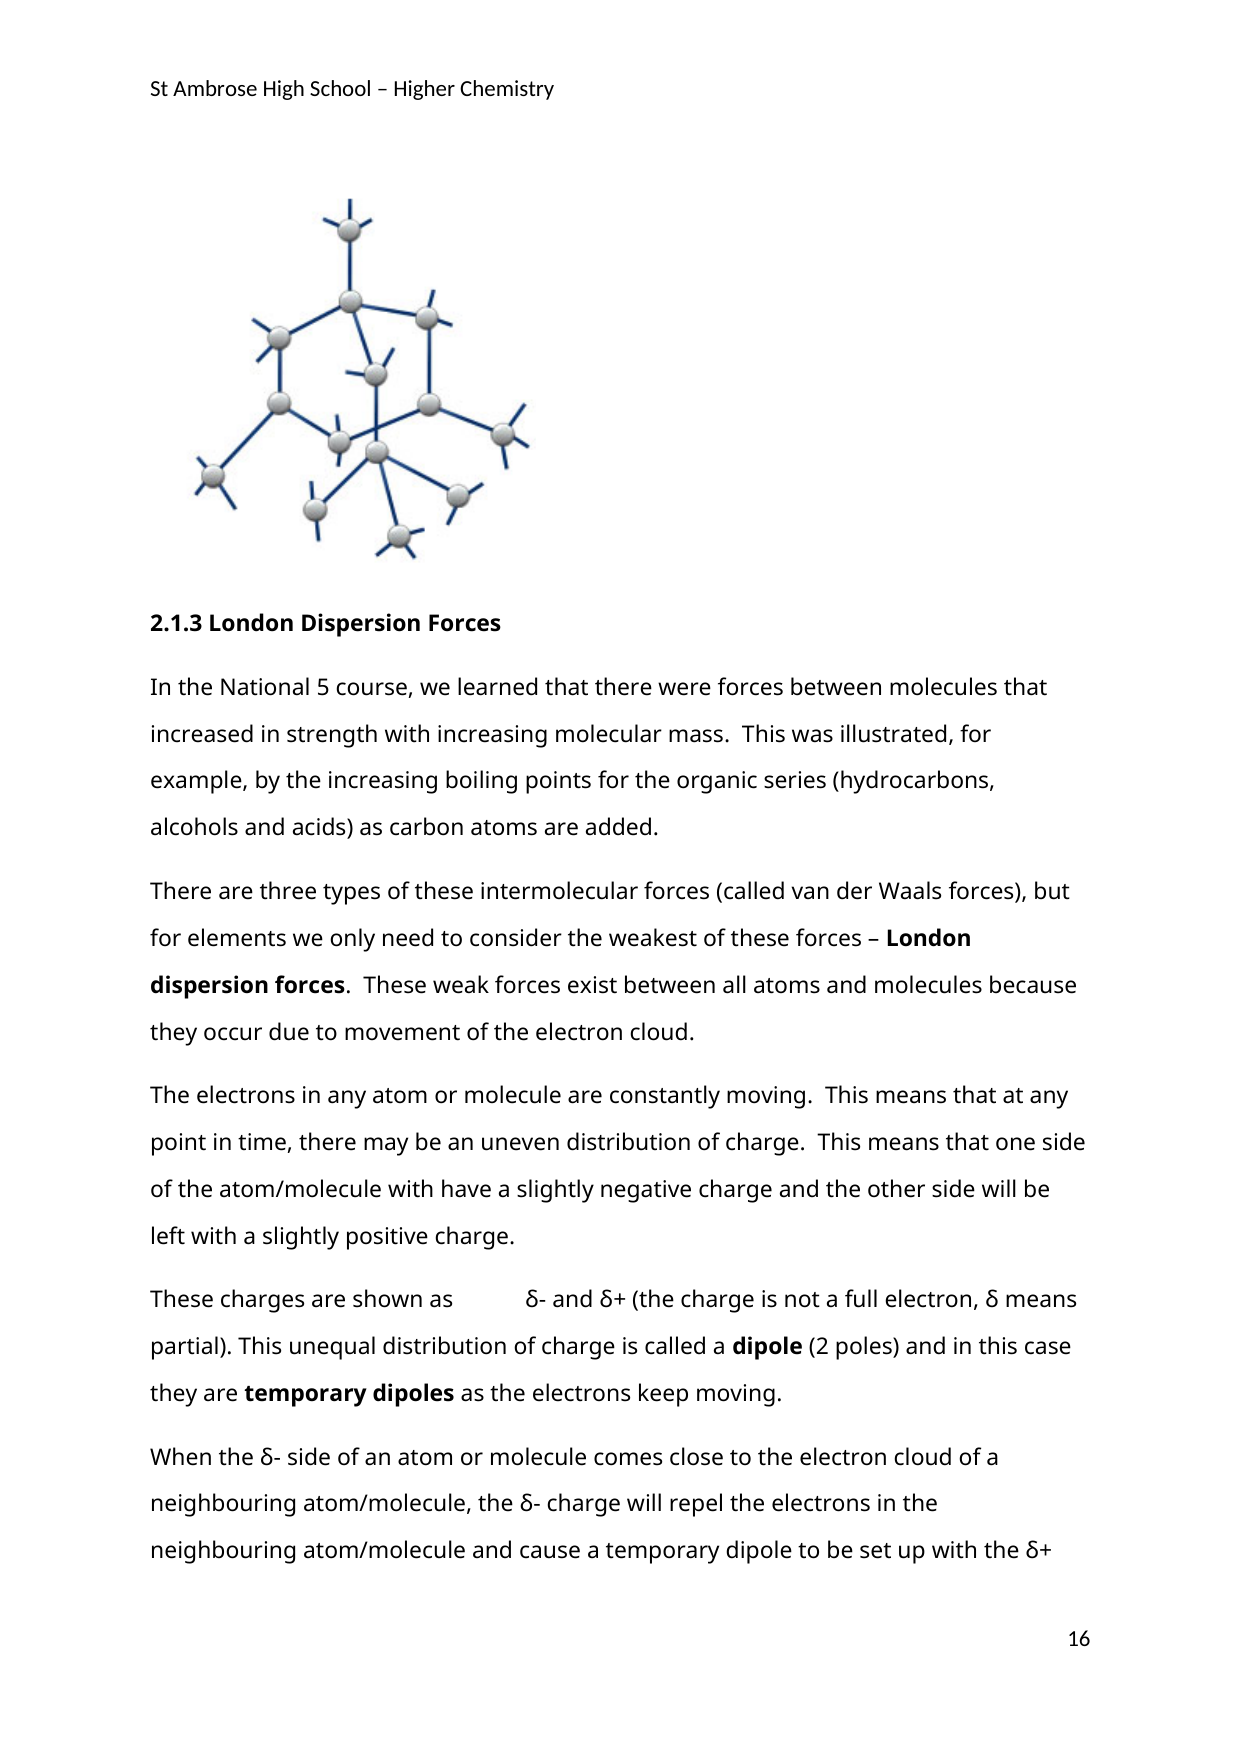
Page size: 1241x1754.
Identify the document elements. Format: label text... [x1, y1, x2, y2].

text The electrons in any atom or molecule are constantly moving. This means that at any point in time, there may be an uneven distribution of charge. This means that one side of the atom/molecule with have a slightly negative charge and the other side will be left with a slightly positive charge. [150, 1079, 1090, 1251]
text In the National 5 course, we learned that there were forces between molecules that increased in strength with increasing molecular mass. This was illustrated, for example, by the increasing boiling points for the organic series (hydrocarbons, alcohols and acids) as carbon atoms are added. [150, 671, 1090, 843]
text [150, 1441, 1090, 1566]
text 2.1.3 London Dispersion Forces [150, 607, 1090, 638]
text These charges are shown as δ- and δ+ (the charge is not a full electron, δ means partial). This unequal distribution of charge is called a dipole (2 poles) and in this case they are temporary dipoles as the electrons keep moving. [150, 1283, 1090, 1408]
text There are three types of these intermolecular forces (called van der Waals forces), but for elements we only need to consider the weakest of these forces – London dispersion forces. These weak forces exist between all atoms and molecules because they occur due to movement of the electron cloud. [150, 875, 1090, 1047]
picture [150, 150, 536, 577]
